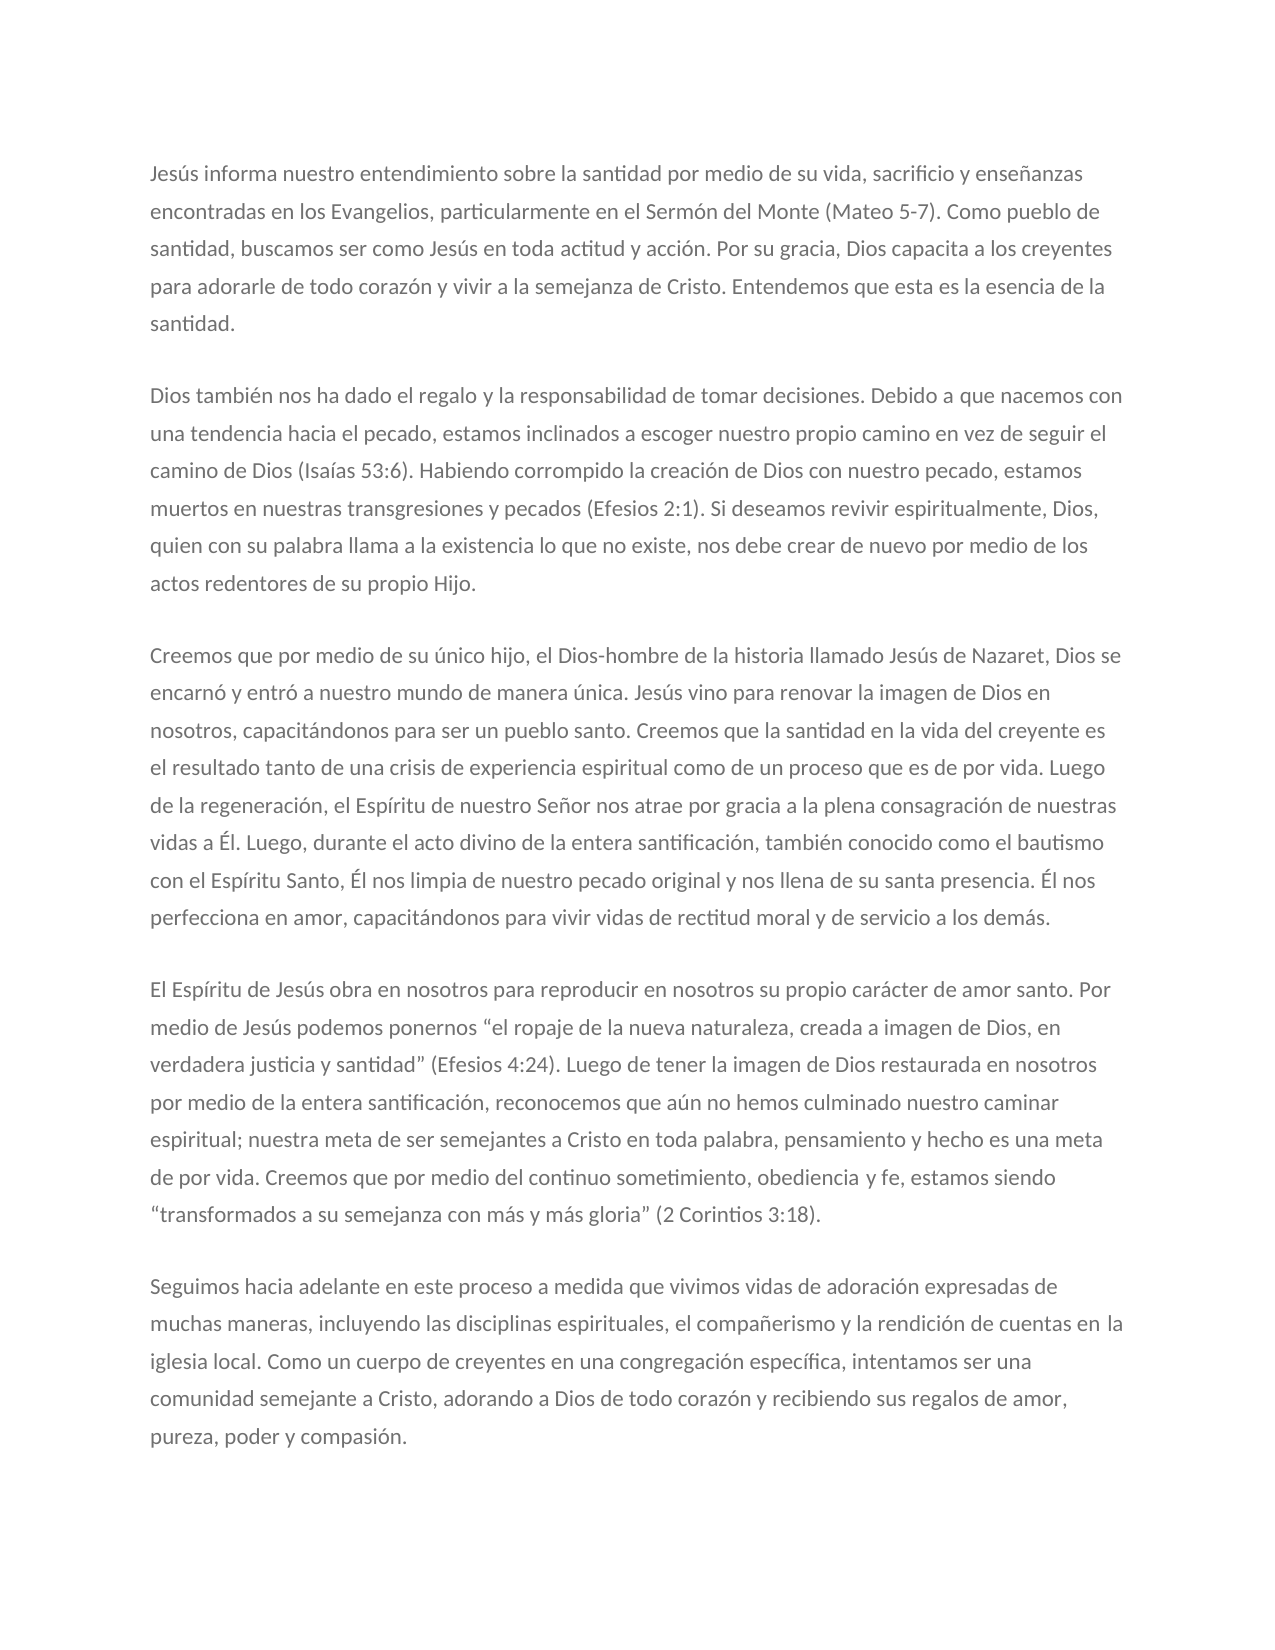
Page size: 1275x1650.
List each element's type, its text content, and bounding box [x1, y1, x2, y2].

text Jesús informa nuestro entendimiento sobre la santidad por medio de su vida, sacrificio y enseñanzas encontradas en los Evangelios, particularmente en el Sermón del Monte (Mateo 5-7). Como pueblo de santidad, buscamos ser como Jesús en toda actitud y acción. Por su gracia, Dios capacita a los creyentes para adorarle de todo corazón y vivir a la semejanza de Cristo. Entendemos que esta es la esencia de la santidad. [150, 150, 1125, 337]
text El Espíritu de Jesús obra en nosotros para reproducir en nosotros su propio carácter de amor santo. Por medio de Jesús podemos ponernos “el ropaje de la nueva naturaleza, creada a imagen de Dios, en verdadera justicia y santidad” (Efesios 4:24). Luego de tener la imagen de Dios restaurada en nosotros por medio de la entera santificación, reconocemos que aún no hemos culminado nuestro caminar espiritual; nuestra meta de ser semejantes a Cristo en toda palabra, pensamiento y hecho es una meta de por vida. Creemos que por medio del continuo sometimiento, obediencia y fe, estamos siendo “transformados a su semejanza con más y más gloria” (2 Corintios 3:18). [150, 966, 1125, 1228]
text Seguimos hacia adelante en este proceso a medida que vivimos vidas de adoración expresadas de muchas maneras, incluyendo las disciplinas espirituales, el compañerismo y la rendición de cuentas en la iglesia local. Como un cuerpo de creyentes en una congregación específica, intentamos ser una comunidad semejante a Cristo, adorando a Dios de todo corazón y recibiendo sus regalos de amor, pureza, poder y compasión. [150, 1262, 1125, 1450]
text Dios también nos ha dado el regalo y la responsabilidad de tomar decisiones. Debido a que nacemos con una tendencia hacia el pecado, estamos inclinados a escoger nuestro propio camino en vez de seguir el camino de Dios (Isaías 53:6). Habiendo corrompido la creación de Dios con nuestro pecado, estamos muertos en nuestras transgresiones y pecados (Efesios 2:1). Si deseamos revivir espiritualmente, Dios, quien con su palabra llama a la existencia lo que no existe, nos debe crear de nuevo por medio de los actos redentores de su propio Hijo. [150, 372, 1125, 597]
text Creemos que por medio de su único hijo, el Dios-hombre de la historia llamado Jesús de Nazaret, Dios se encarnó y entró a nuestro mundo de manera única. Jesús vino para renovar la imagen de Dios en nosotros, capacitándonos para ser un pueblo santo. Creemos que la santidad en la vida del creyente es el resultado tanto de una crisis de experiencia espiritual como de un proceso que es de por vida. Luego de la regeneración, el Espíritu de nuestro Señor nos atrae por gracia a la plena consagración de nuestras vidas a Él. Luego, durante el acto divino de la entera santificación, también conocido como el bautismo con el Espíritu Santo, Él nos limpia de nuestro pecado original y nos llena de su santa presencia. Él nos perfecciona en amor, capacitándonos para vivir vidas de rectitud moral y de servicio a los demás. [150, 631, 1125, 931]
